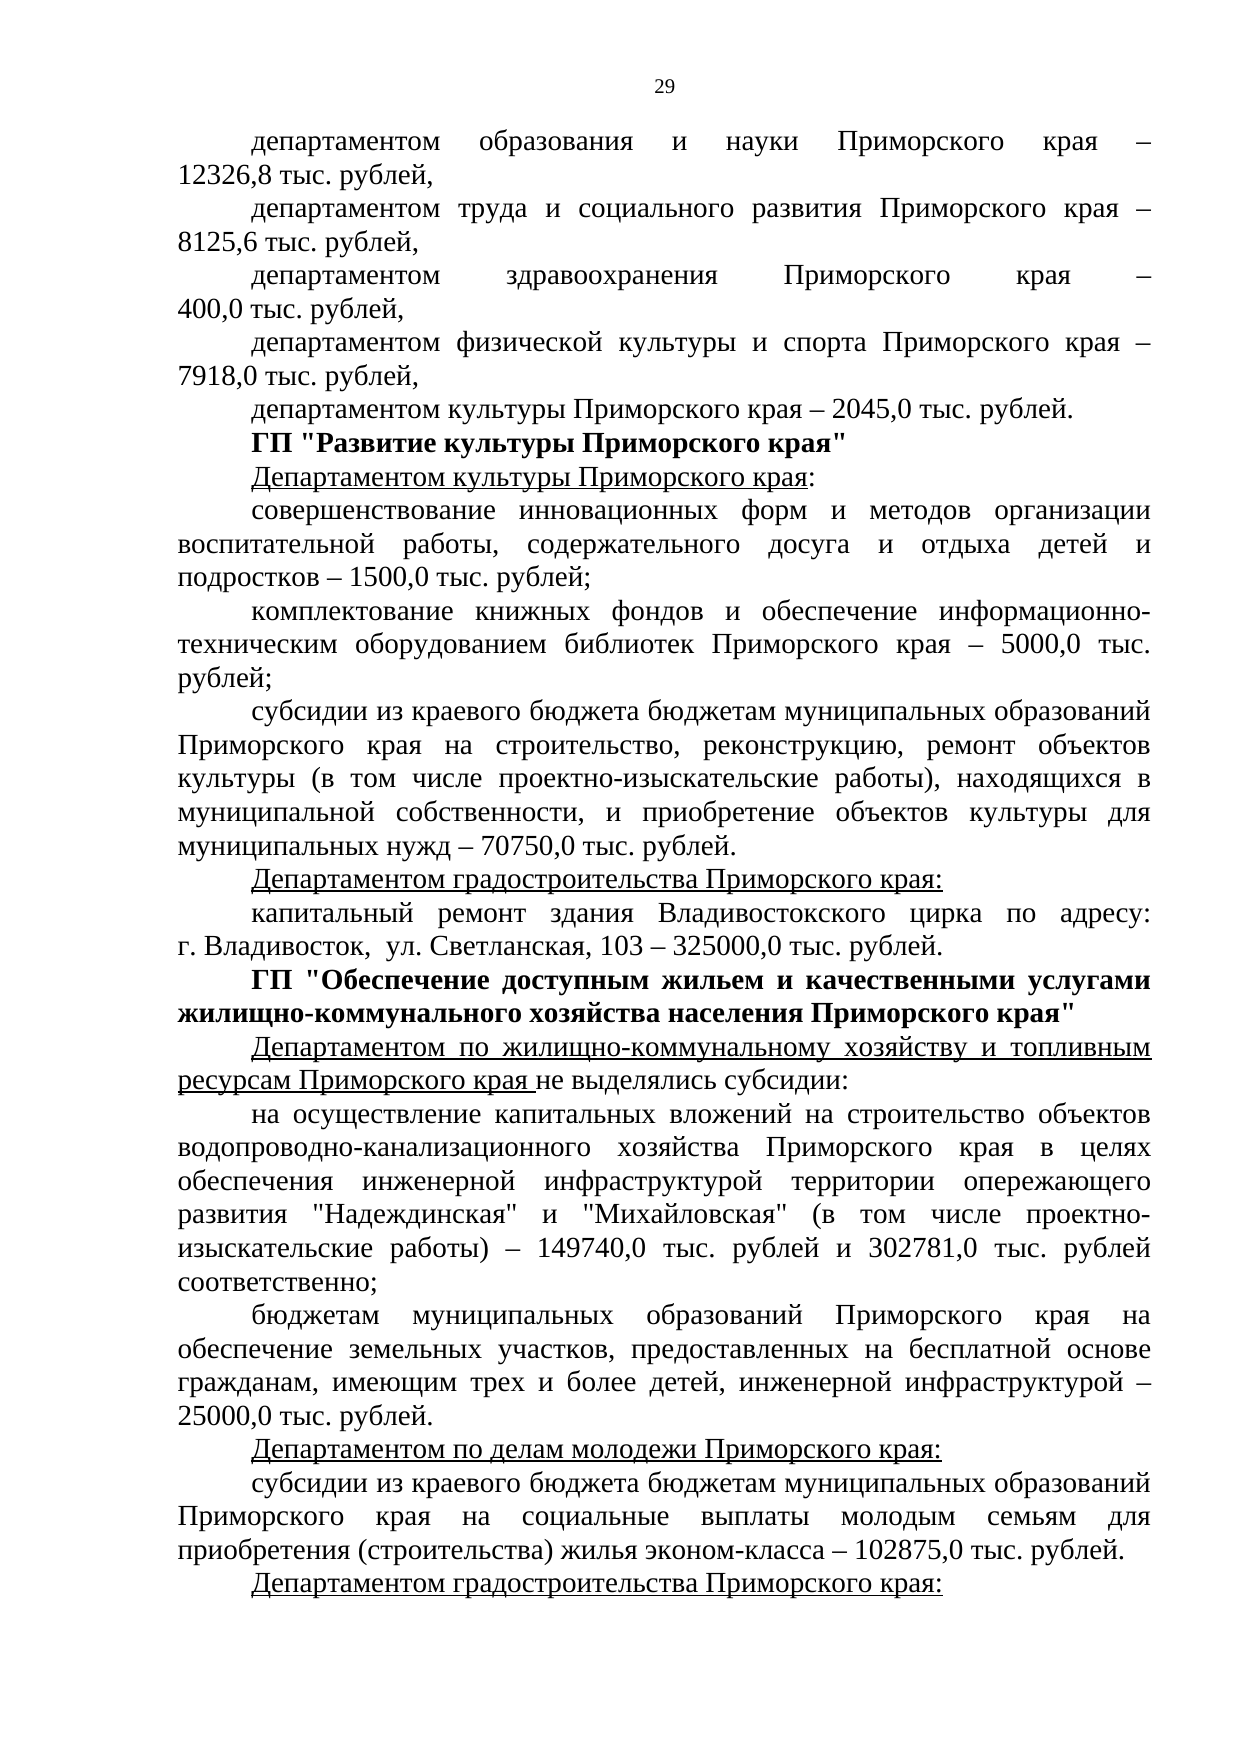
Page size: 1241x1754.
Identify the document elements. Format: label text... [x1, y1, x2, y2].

text Департаментом градостроительства Приморского края: [177, 1566, 1152, 1599]
text департаментом труда и социального развития Приморского края – 8125,6 тыс. рублей, [177, 190, 1152, 257]
text департаментом физической культуры и спорта Приморского края – 7918,0 тыс. рублей, [177, 324, 1152, 392]
text совершенствование инновационных форм и методов организации воспитательной работы, содержательного досуга и отдыха детей и подростков – 1500,0 тыс. рублей; [177, 492, 1152, 593]
text департаментом культуры Приморского края – 2045,0 тыс. рублей. [177, 392, 1152, 425]
text департаментом здравоохранения Приморского края – 400,0 тыс. рублей, [177, 257, 1152, 324]
text ГП "Развитие культуры Приморского края" [177, 425, 1152, 459]
text Департаментом градостроительства Приморского края: [177, 861, 1152, 895]
text Департаментом культуры Приморского края: [177, 459, 1152, 492]
text департаментом образования и науки Приморского края – 12326,8 тыс. рублей, [177, 123, 1152, 190]
text бюджетам муниципальных образований Приморского края на обеспечение земельных участков, предоставленных на бесплатной основе гражданам, имеющим трех и более детей, инженерной инфраструктурой – 25000,0 тыс. рублей. [177, 1297, 1152, 1431]
text комплектование книжных фондов и обеспечение информационно-техническим оборудованием библиотек Приморского края – 5000,0 тыс. рублей; [177, 593, 1152, 693]
text Департаментом по жилищно-коммунальному хозяйству и топливным ресурсам Приморского края не выделялись субсидии: [177, 1029, 1152, 1096]
text ГП "Обеспечение доступным жильем и качественными услугами жилищно-коммунального хозяйства населения Приморского края" [177, 962, 1152, 1029]
text субсидии из краевого бюджета бюджетам муниципальных образований Приморского края на социальные выплаты молодым семьям для приобретения (строительства) жилья эконом-класса – 102875,0 тыс. рублей. [177, 1465, 1152, 1566]
text на осуществление капитальных вложений на строительство объектов водопроводно-канализационного хозяйства Приморского края в целях обеспечения инженерной инфраструктурой территории опережающего развития "Надеждинская" и "Михайловская" (в том числе проектно-изыскательские работы) – 149740,0 тыс. рублей и 302781,0 тыс. рублей соответственно; [177, 1096, 1152, 1297]
text субсидии из краевого бюджета бюджетам муниципальных образований Приморского края на строительство, реконструкцию, ремонт объектов культуры (в том числе проектно-изыскательские работы), находящихся в муниципальной собственности, и приобретение объектов культуры для муниципальных нужд – 70750,0 тыс. рублей. [177, 693, 1152, 861]
text Департаментом по делам молодежи Приморского края: [177, 1431, 1152, 1465]
text капитальный ремонт здания Владивостокского цирка по адресу: г. Владивосток, ул. Светланская, 103 – 325000,0 тыс. рублей. [177, 895, 1152, 962]
